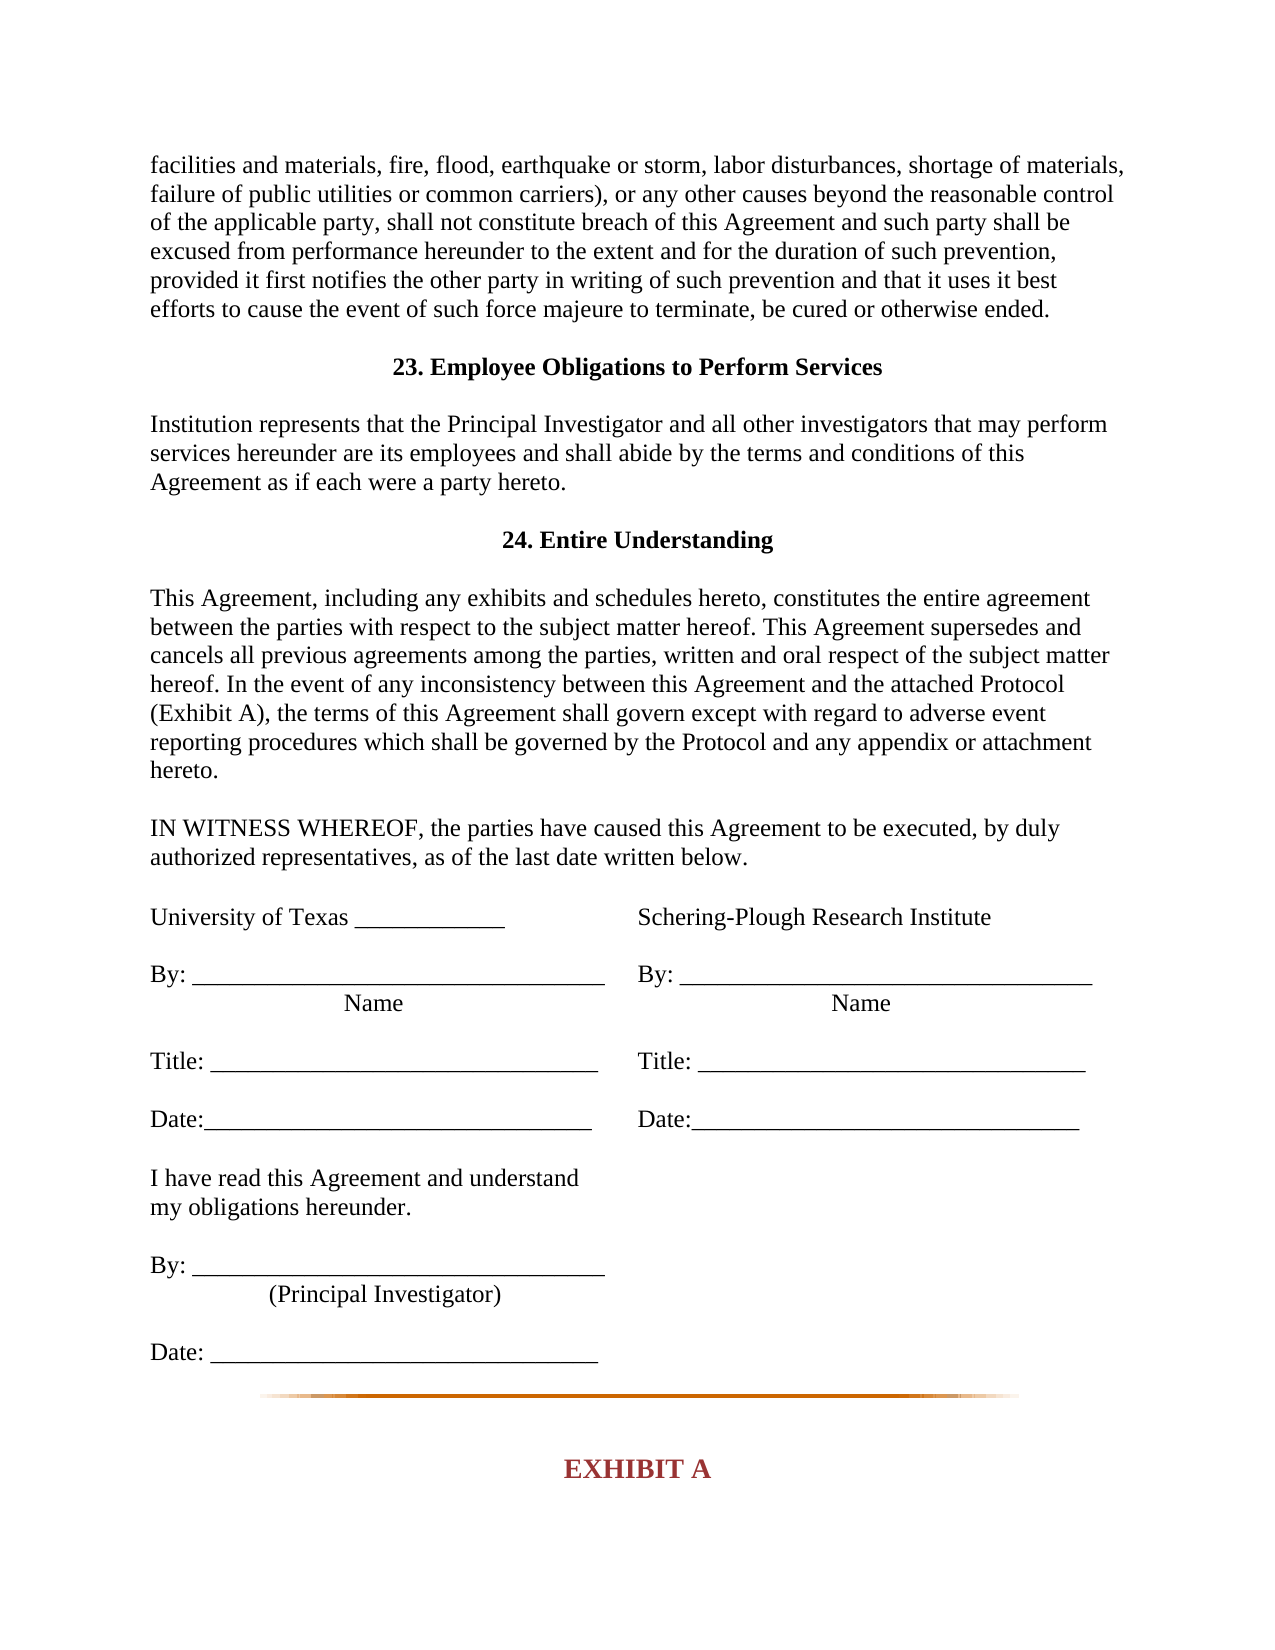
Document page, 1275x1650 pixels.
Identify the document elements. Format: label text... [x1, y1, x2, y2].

picture [246, 1394, 1029, 1398]
text Date: _______________________________ [150, 1337, 1125, 1366]
text 23. Employee Obligations to Perform Services [150, 352, 1125, 380]
table_header University of Texas ____________ By: _________________________________ Name Title: _______________________________ Date:_______________________________ [149, 900, 636, 1134]
text Institution represents that the Principal Investigator and all other investigators that may perform services hereunder are its employees and shall abide by the terms and conditions of this Agreement as if each were a party hereto. [150, 409, 1125, 496]
table_header Schering-Plough Research Institute By: _________________________________ Name Title: _______________________________ Date:_______________________________ [636, 900, 1123, 1134]
text By: _________________________________ (Principal Investigator) [150, 1250, 1125, 1308]
text EXHIBIT A [150, 1452, 1125, 1484]
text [150, 150, 1125, 322]
text I have read this Agreement and understand my obligations hereunder. [150, 1163, 1125, 1221]
text IN WITNESS WHEREOF, the parties have caused this Agreement to be executed, by duly authorized representatives, as of the last date written below. [150, 813, 1125, 871]
text This Agreement, including any exhibits and schedules hereto, constitutes the entire agreement between the parties with respect to the subject matter hereof. This Agreement supersedes and cancels all previous agreements among the parties, written and oral respect of the subject matter hereof. In the event of any inconsistency between this Agreement and the attached Protocol (Exhibit A), the terms of this Agreement shall govern except with regard to adverse event reporting procedures which shall be governed by the Protocol and any appendix or attachment hereto. [150, 583, 1125, 784]
text 24. Entire Understanding [150, 525, 1125, 554]
